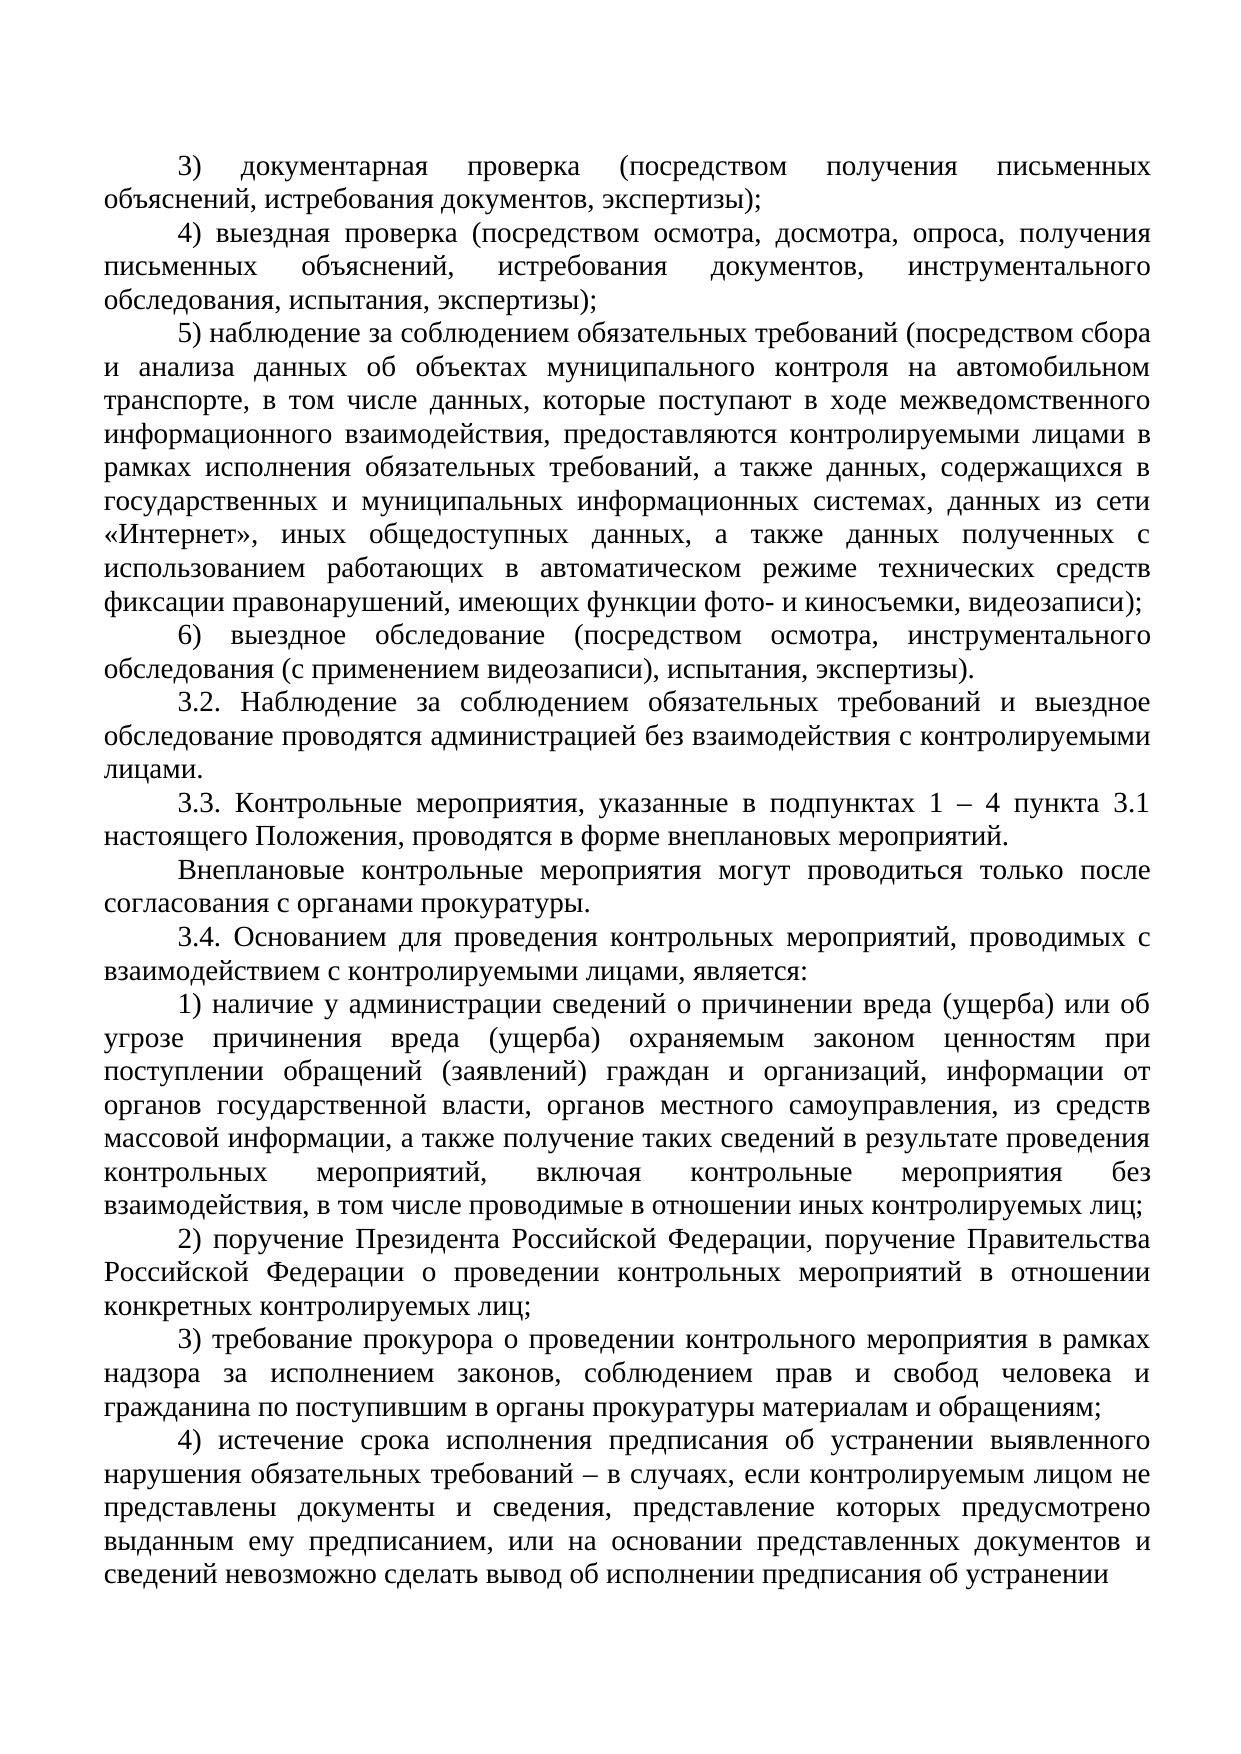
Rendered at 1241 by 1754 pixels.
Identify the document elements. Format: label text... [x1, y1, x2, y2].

text 3.4. Основанием для проведения контрольных мероприятий, проводимых с взаимодействием с контролируемыми лицами, является: [103, 919, 1152, 986]
text Внеплановые контрольные мероприятия могут проводиться только после согласования с органами прокуратуры. [103, 852, 1152, 919]
text 4) выездная проверка (посредством осмотра, досмотра, опроса, получения письменных объяснений, истребования документов, инструментального обследования, испытания, экспертизы); [103, 215, 1152, 315]
text 3) требование прокурора о проведении контрольного мероприятия в рамках надзора за исполнением законов, соблюдением прав и свобод человека и гражданина по поступившим в органы прокуратуры материалам и обращениям; [103, 1322, 1152, 1422]
text 4) истечение срока исполнения предписания об устранении выявленного нарушения обязательных требований – в случаях, если контролируемым лицом не представлены документы и сведения, представление которых предусмотрено выданным ему предписанием, или на основании представленных документов и сведений невозможно сделать вывод об исполнении предписания об устранении [103, 1422, 1152, 1590]
text 3) документарная проверка (посредством получения письменных объяснений, истребования документов, экспертизы); [103, 148, 1152, 215]
text 6) выездное обследование (посредством осмотра, инструментального обследования (с применением видеозаписи), испытания, экспертизы). [103, 617, 1152, 684]
text 3.2. Наблюдение за соблюдением обязательных требований и выездное обследование проводятся администрацией без взаимодействия с контролируемыми лицами. [103, 684, 1152, 785]
text 5) наблюдение за соблюдением обязательных требований (посредством сбора и анализа данных об объектах муниципального контроля на автомобильном транспорте, в том числе данных, которые поступают в ходе межведомственного информационного взаимодействия, предоставляются контролируемыми лицами в рамках исполнения обязательных требований, а также данных, содержащихся в государственных и муниципальных информационных системах, данных из сети «Интернет», иных общедоступных данных, а также данных полученных с использованием работающих в автоматическом режиме технических средств фиксации правонарушений, имеющих функции фото- и киносъемки, видеозаписи); [103, 315, 1152, 617]
text 2) поручение Президента Российской Федерации, поручение Правительства Российской Федерации о проведении контрольных мероприятий в отношении конкретных контролируемых лиц; [103, 1221, 1152, 1322]
text 1) наличие у администрации сведений о причинении вреда (ущерба) или об угрозе причинения вреда (ущерба) охраняемым законом ценностям при поступлении обращений (заявлений) граждан и организаций, информации от органов государственной власти, органов местного самоуправления, из средств массовой информации, а также получение таких сведений в результате проведения контрольных мероприятий, включая контрольные мероприятия без взаимодействия, в том числе проводимые в отношении иных контролируемых лиц; [103, 986, 1152, 1221]
text 3.3. Контрольные мероприятия, указанные в подпунктах 1 – 4 пункта 3.1 настоящего Положения, проводятся в форме внеплановых мероприятий. [103, 785, 1152, 852]
